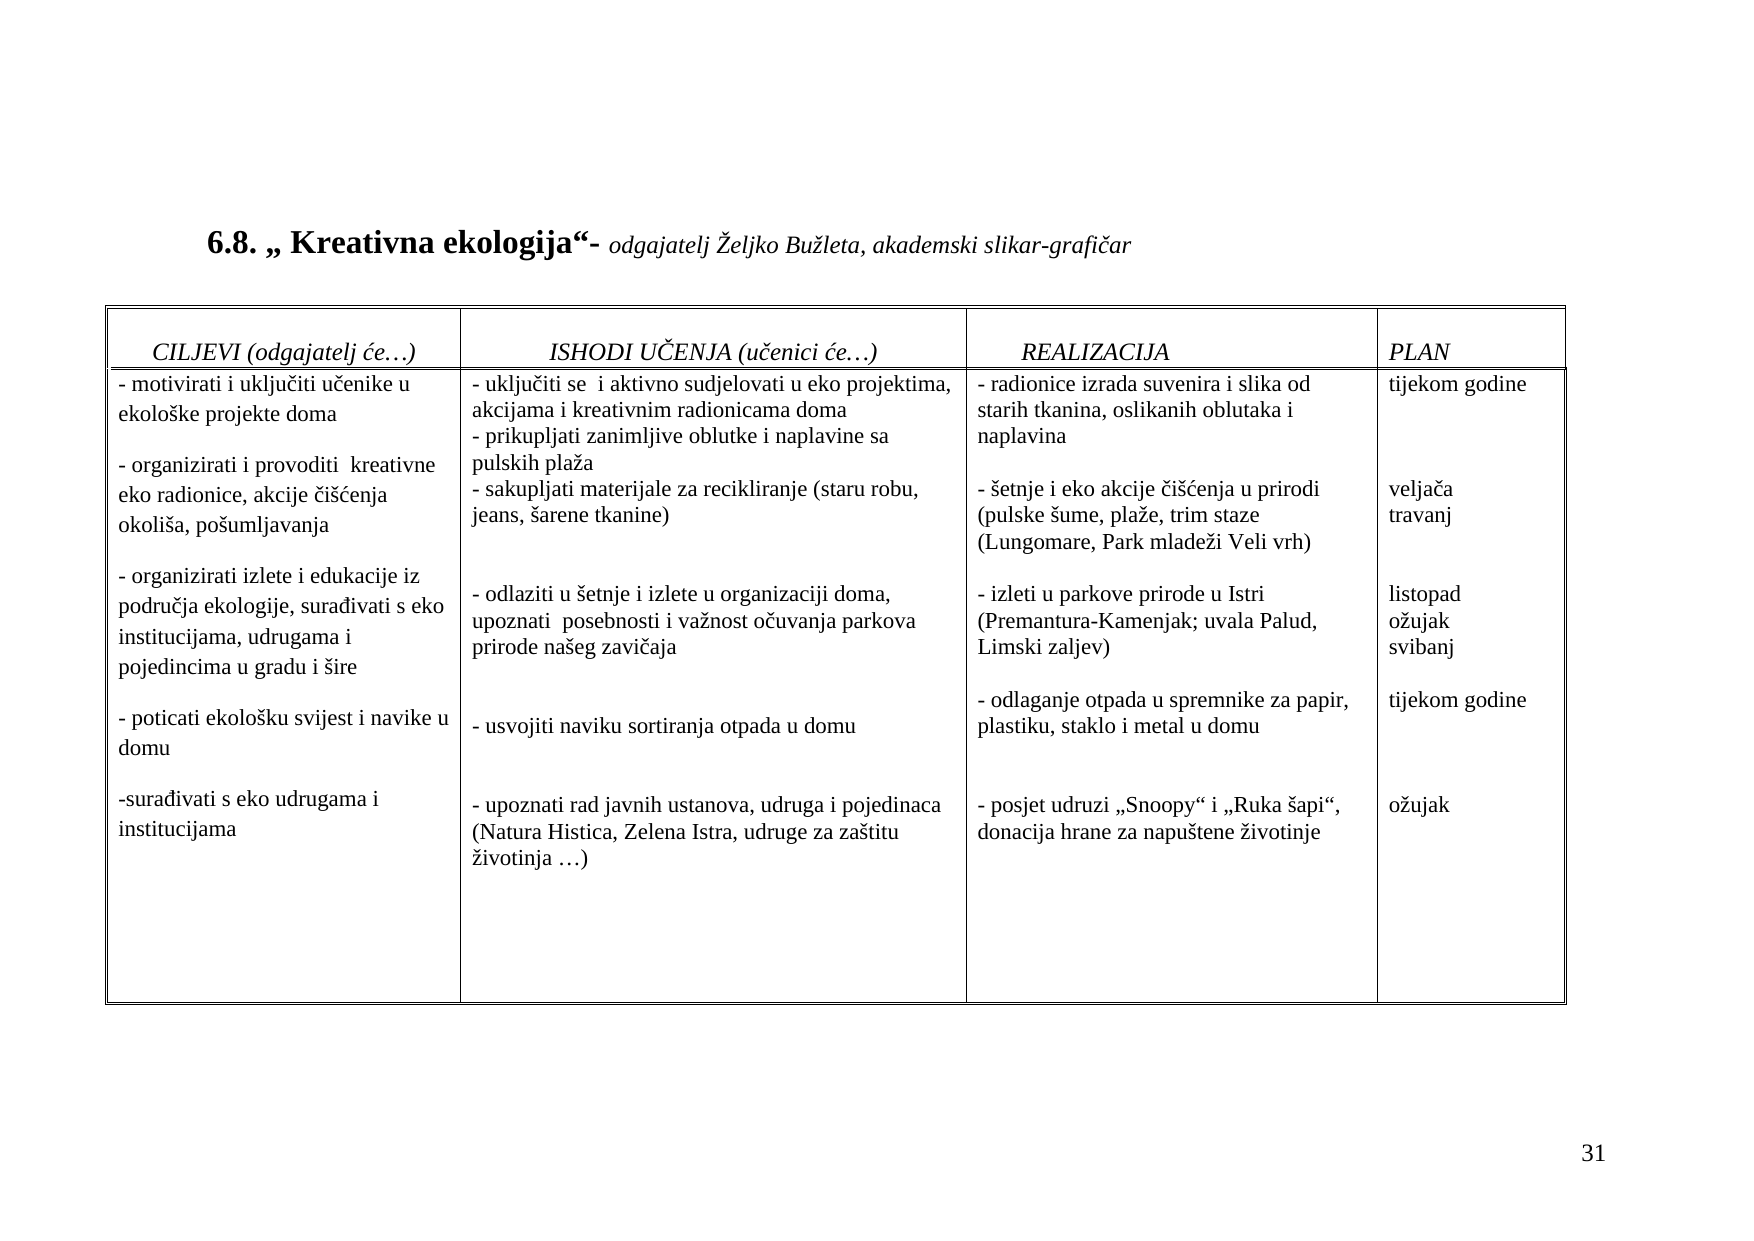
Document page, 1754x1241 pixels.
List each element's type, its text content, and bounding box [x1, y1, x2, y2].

table_cell - radionice izrada suvenira i slika od starih tkanina, oslikanih oblutaka i naplavina - šetnje i eko akcije čišćenja u prirodi (pulske šume, plaže, trim staze (Lungomare, Park mladeži Veli vrh) - izleti u parkove prirode u Istri (Premantura-Kamenjak; uvala Palud, Limski zaljev) - odlaganje otpada u spremnike za papir, plastiku, staklo i metal u domu - posjet udruzi „Snoopy“ i „Ruka šapi“, donacija hrane za napuštene životinje [967, 370, 1377, 1002]
table_cell - uključiti se i aktivno sudjelovati u eko projektima, akcijama i kreativnim radionicama doma - prikupljati zanimljive oblutke i naplavine sa pulskih plaža - sakupljati materijale za recikliranje (staru robu, jeans, šarene tkanine) - odlaziti u šetnje i izlete u organizaciji doma, upoznati posebnosti i važnost očuvanja parkova prirode našeg zavičaja - usvojiti naviku sortiranja otpada u domu - upoznati rad javnih ustanova, udruga i pojedinaca (Natura Histica, Zelena Istra, udruge za zaštitu životinja …) [461, 370, 966, 1002]
table_header PLAN [1378, 309, 1565, 367]
table_header CILJEVI (odgajatelj će…) [108, 309, 460, 367]
table_header ISHODI UČENJA (učenici će…) [461, 309, 966, 367]
text 6.8. „ Kreativna ekologija“- odgajatelj Željko Bužleta, akademski slikar-grafičar [118, 222, 1606, 261]
table_cell tijekom godine veljača travanj listopad ožujak svibanj tijekom godine ožujak [1378, 370, 1564, 1002]
table_header REALIZACIJA [967, 309, 1377, 367]
table_cell - motivirati i uključiti učenike u ekološke projekte doma - organizirati i provoditi kreativne eko radionice, akcije čišćenja okoliša, pošumljavanja - organizirati izlete i edukacije iz područja ekologije, surađivati s eko institucijama, udrugama i pojedincima u gradu i šire - poticati ekološku svijest i navike u domu -surađivati s eko udrugama i institucijama [108, 367, 460, 1002]
